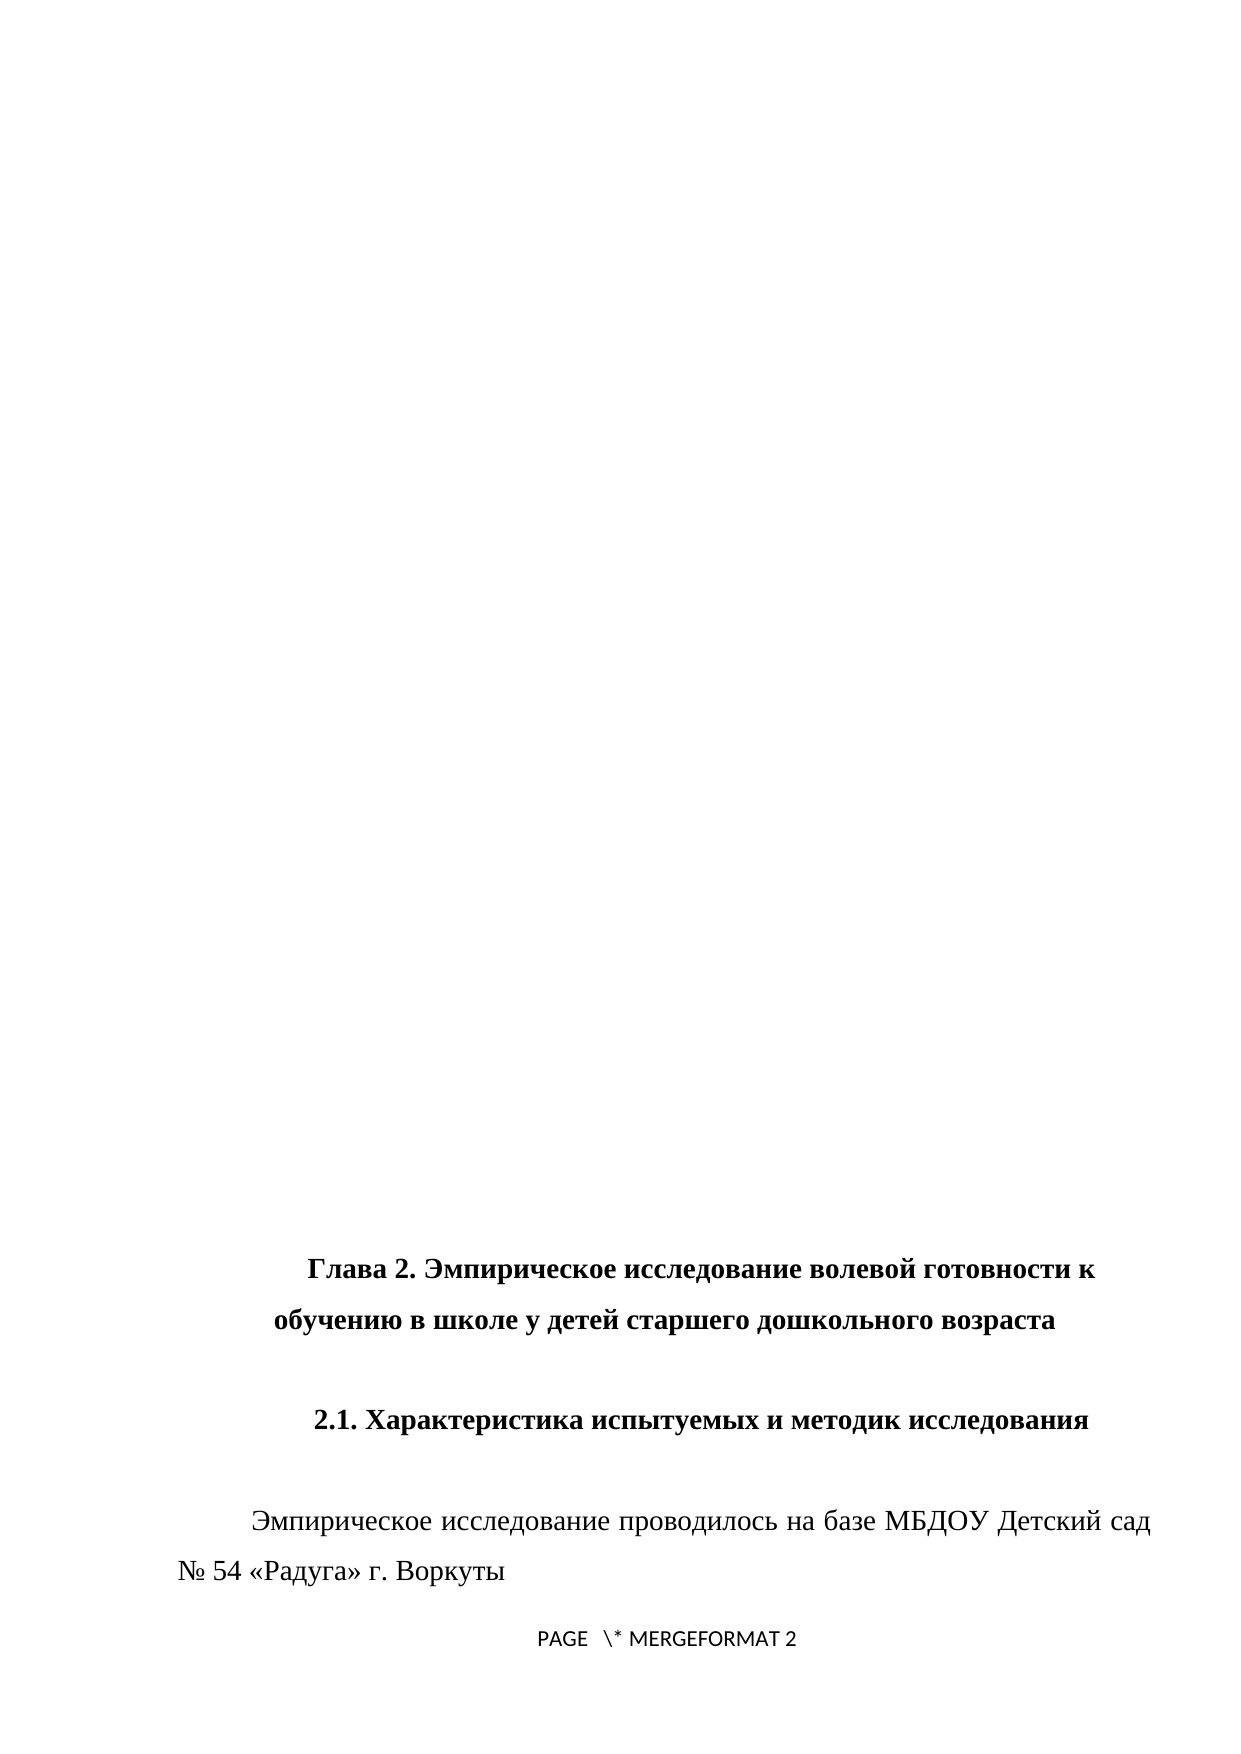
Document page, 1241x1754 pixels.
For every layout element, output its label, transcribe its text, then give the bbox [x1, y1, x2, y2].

text Глава 2. Эмпирическое исследование волевой готовности к обучению в школе у детей старшего дошкольного возраста [179, 1252, 1149, 1335]
text Эмпирическое исследование проводилось на базе МБДОУ Детский сад № 54 «Радуга» г. Воркуты [177, 1503, 1152, 1587]
text 2.1. Характеристика испытуемых и методик исследования [177, 1402, 1152, 1436]
